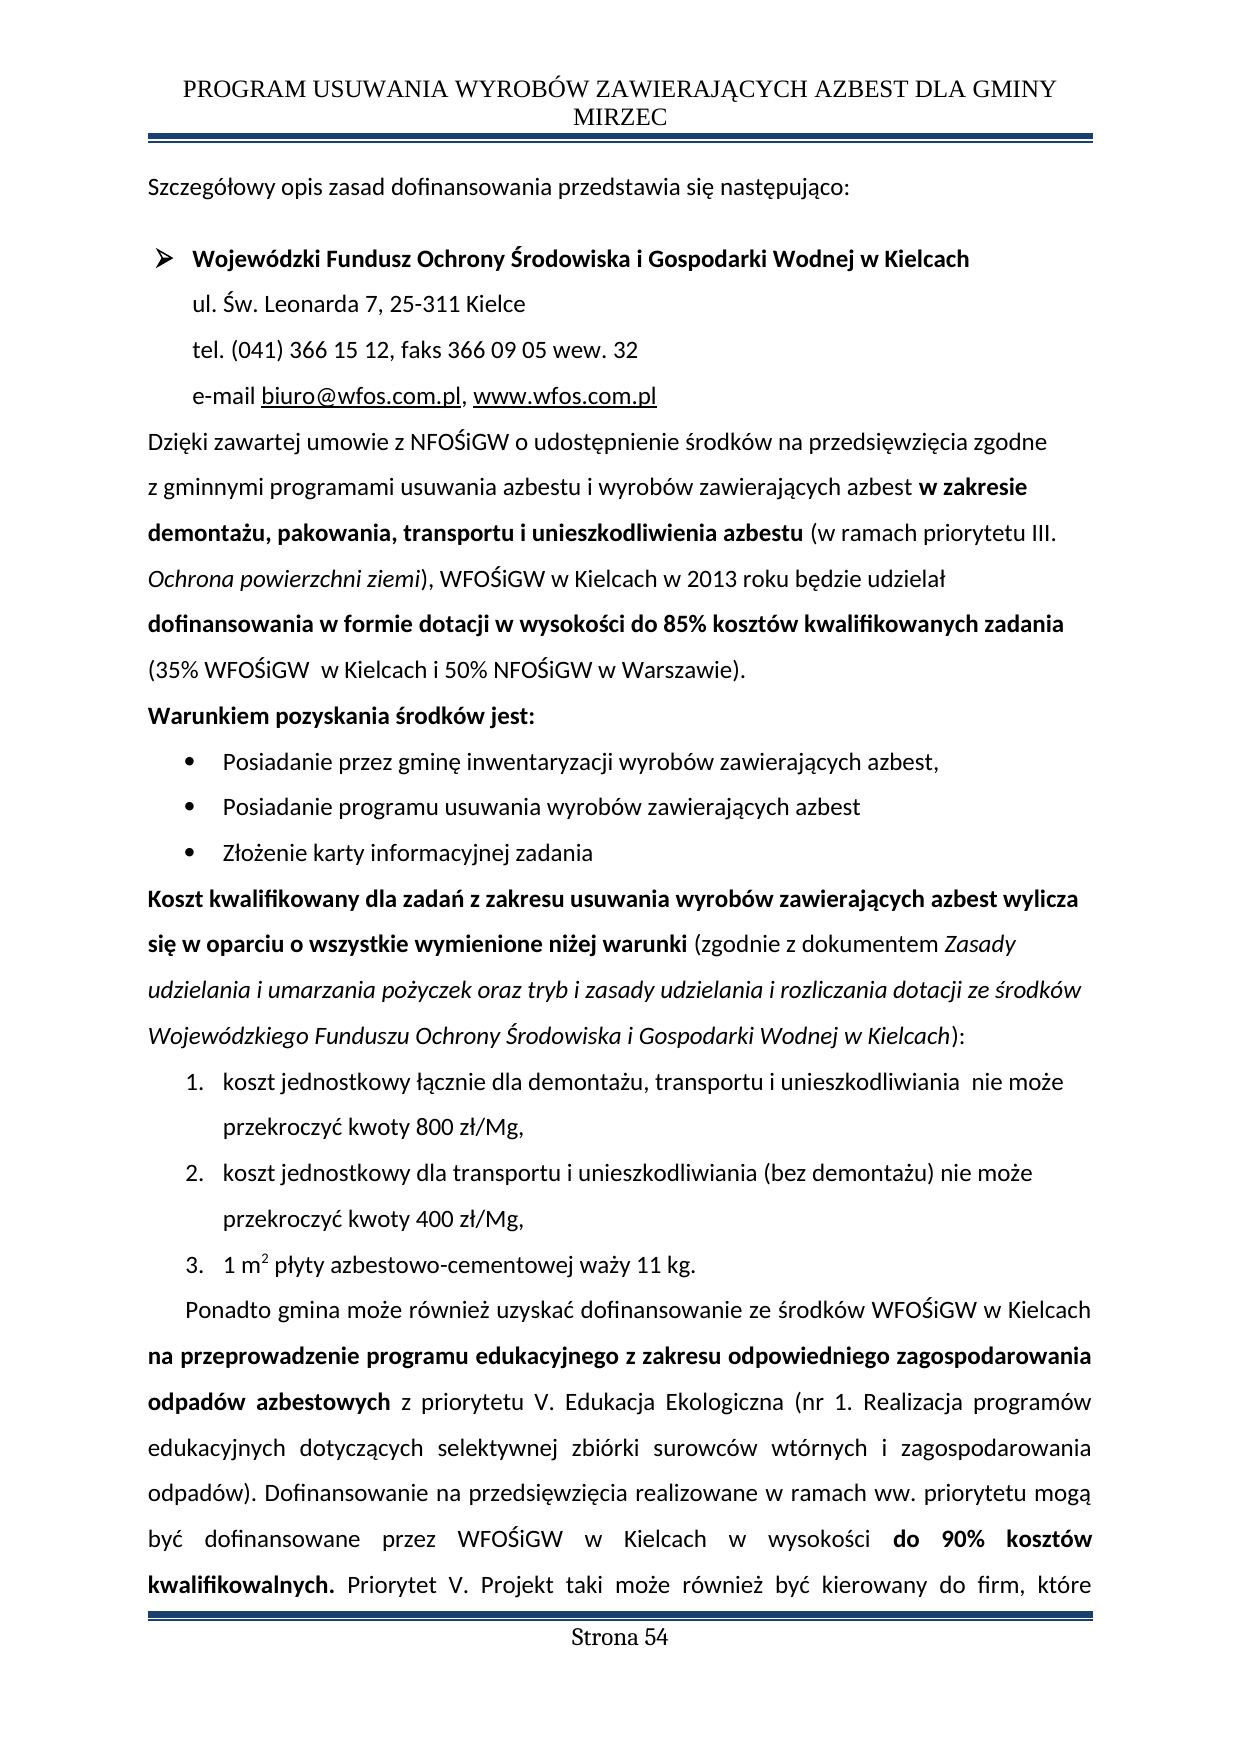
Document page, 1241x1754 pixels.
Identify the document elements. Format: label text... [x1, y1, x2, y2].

list Posiadanie programu usuwania wyrobów zawierających azbest [185, 791, 1093, 822]
text e-mail biuro@wfos.com.pl, www.wfos.com.pl [148, 380, 1093, 410]
list 1 m2 płyty azbestowo-cementowej waży 11 kg. [185, 1249, 1093, 1279]
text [148, 1294, 1093, 1599]
list Złożenie karty informacyjnej zadania [185, 837, 1093, 868]
text Szczegółowy opis zasad dofinansowania przedstawia się następująco: [148, 171, 1093, 202]
list Posiadanie przez gminę inwentaryzacji wyrobów zawierających azbest, [185, 746, 1093, 776]
list koszt jednostkowy łącznie dla demontażu, transportu i unieszkodliwiania nie może przekroczyć kwoty 800 zł/Mg, [185, 1066, 1093, 1142]
list Wojewódzki Fundusz Ochrony Środowiska i Gospodarki Wodnej w Kielcach [154, 243, 1093, 273]
text ul. Św. Leonarda 7, 25-311 Kielce [148, 288, 1093, 319]
text Koszt kwalifikowany dla zadań z zakresu usuwania wyrobów zawierających azbest wylicza się w oparciu o wszystkie wymienione niżej warunki (zgodnie z dokumentem Zasady udzielania i umarzania pożyczek oraz tryb i zasady udzielania i rozliczania dotacji ze środków Wojewódzkiego Funduszu Ochrony Środowiska i Gospodarki Wodnej w Kielcach): [148, 883, 1093, 1051]
text tel. (041) 366 15 12, faks 366 09 05 wew. 32 [148, 334, 1093, 365]
text Dzięki zawartej umowie z NFOŚiGW o udostępnienie środków na przedsięwzięcia zgodne z gminnymi programami usuwania azbestu i wyrobów zawierających azbest w zakresie demontażu, pakowania, transportu i unieszkodliwienia azbestu (w ramach priorytetu III. Ochrona powierzchni ziemi), WFOŚiGW w Kielcach w 2013 roku będzie udzielał dofinansowania w formie dotacji w wysokości do 85% kosztów kwalifikowanych zadania (35% WFOŚiGW w Kielcach i 50% NFOŚiGW w Warszawie). [148, 426, 1093, 685]
list koszt jednostkowy dla transportu i unieszkodliwiania (bez demontażu) nie może przekroczyć kwoty 400 zł/Mg, [185, 1157, 1093, 1233]
text Warunkiem pozyskania środków jest: [148, 700, 1093, 731]
